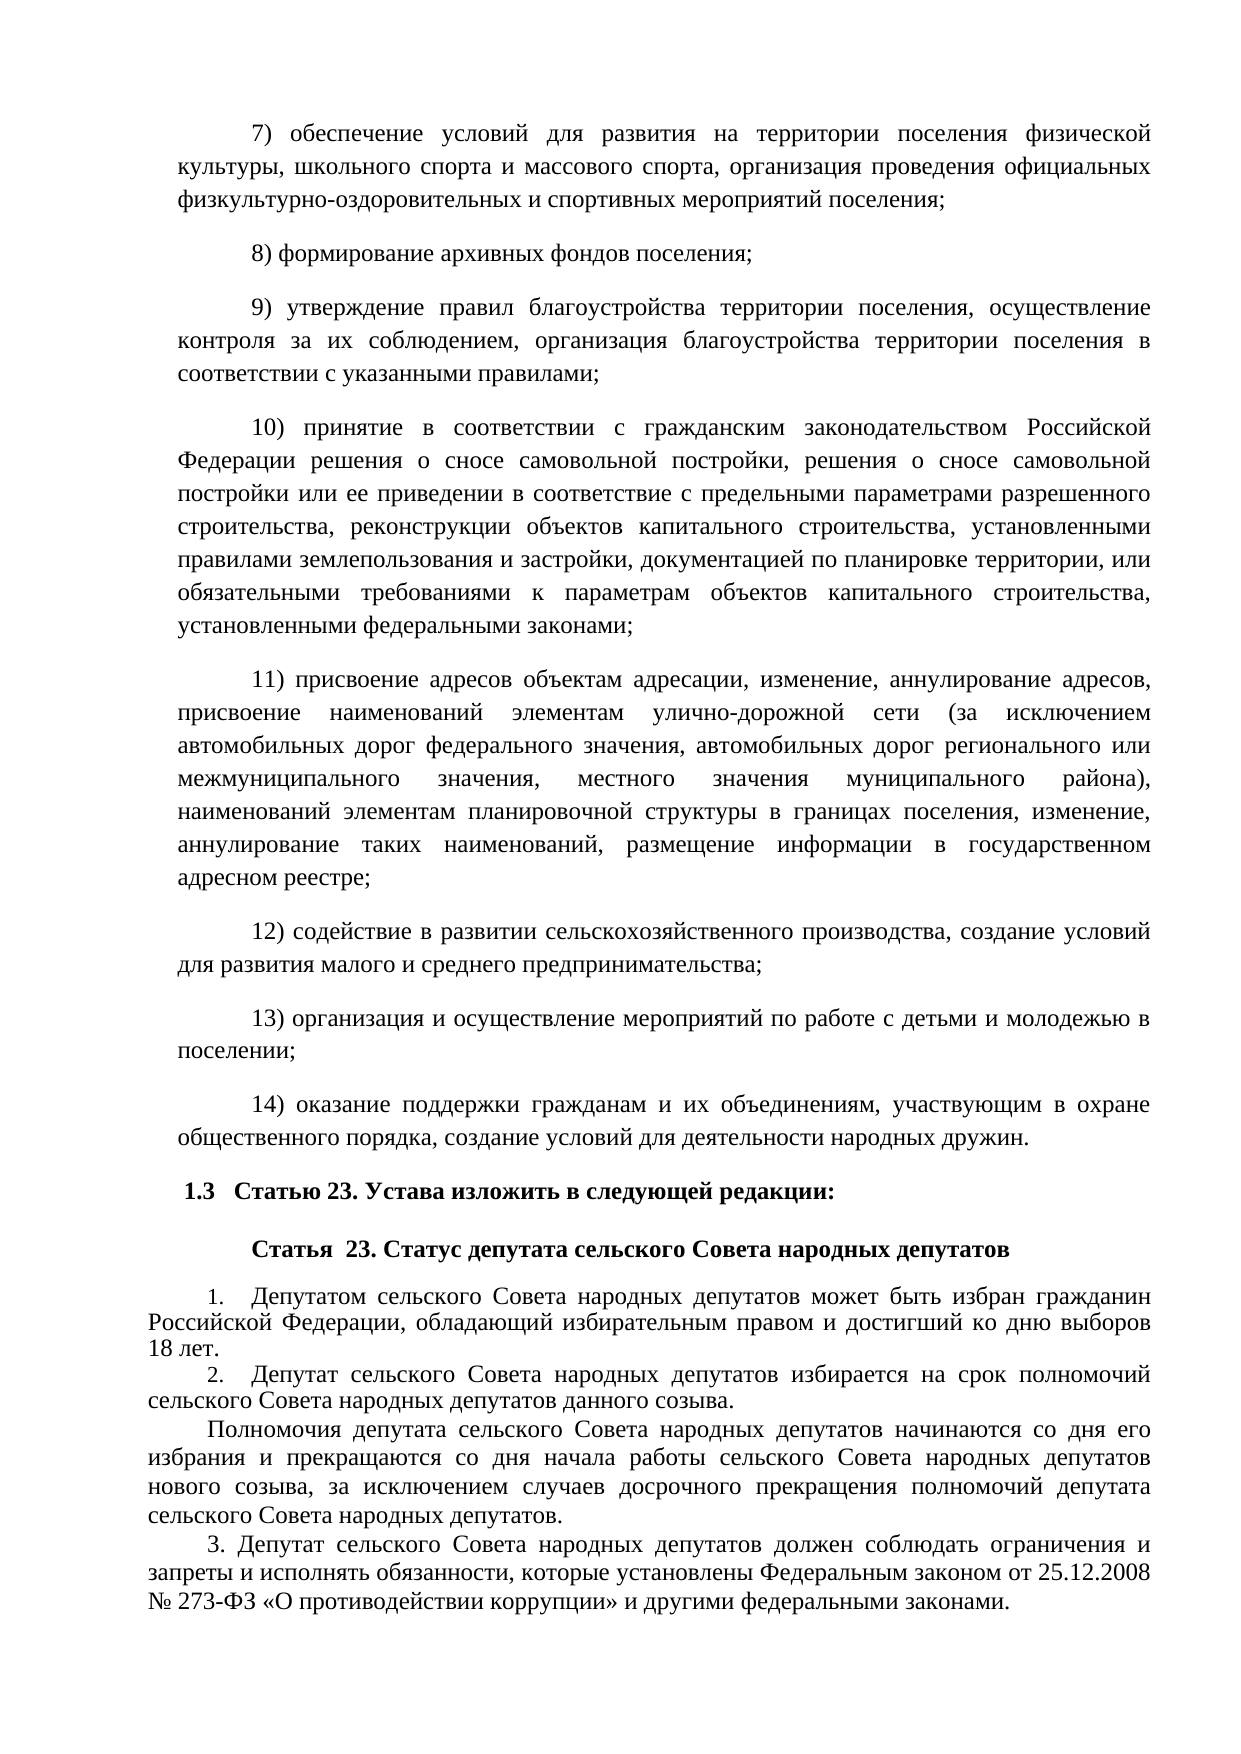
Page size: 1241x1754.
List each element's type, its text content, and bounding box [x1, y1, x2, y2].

text 9) утверждение правил благоустройства территории поселения, осуществление контроля за их соблюдением, организация благоустройства территории поселения в соответствии с указанными правилами; [177, 292, 1152, 387]
text 13) организация и осуществление мероприятий по работе с детьми и молодежью в поселении; [177, 1003, 1152, 1064]
text 12) содействие в развитии сельскохозяйственного производства, создание условий для развития малого и среднего предпринимательства; [177, 916, 1152, 977]
text Полномочия депутата сельского Совета народных депутатов начинаются со дня его избрания и прекращаются со дня начала работы сельского Совета народных депутатов нового созыва, за исключением случаев досрочного прекращения полномочий депутата сельского Совета народных депутатов. [148, 1414, 1152, 1529]
text 1.3 Статью 23. Устава изложить в следующей редакции: [183, 1176, 1152, 1205]
list Депутатом сельского Совета народных депутатов может быть избран гражданин Российской Федерации, обладающий избирательным правом и достигший ко дню выборов 18 лет. [148, 1283, 1152, 1362]
text Статья 23. Статус депутата сельского Совета народных депутатов [177, 1234, 1152, 1263]
text 14) оказание поддержки гражданам и их объединениям, участвующим в охране общественного порядка, создание условий для деятельности народных дружин. [177, 1089, 1152, 1151]
text 8) формирование архивных фондов поселения; [177, 238, 1152, 267]
list Депутат сельского Совета народных депутатов избирается на срок полномочий сельского Совета народных депутатов данного созыва. [148, 1362, 1152, 1414]
text 7) обеспечение условий для развития на территории поселения физической культуры, школьного спорта и массового спорта, организация проведения официальных физкультурно-оздоровительных и спортивных мероприятий поселения; [177, 118, 1152, 213]
text 3. Депутат сельского Совета народных депутатов должен соблюдать ограничения и запреты и исполнять обязанности, которые установлены Федеральным законом от 25.12.2008 № 273-ФЗ «О противодействии коррупции» и другими федеральными законами. [148, 1529, 1152, 1615]
text 11) присвоение адресов объектам адресации, изменение, аннулирование адресов, присвоение наименований элементам улично-дорожной сети (за исключением автомобильных дорог федерального значения, автомобильных дорог регионального или межмуниципального значения, местного значения муниципального района), наименований элементам планировочной структуры в границах поселения, изменение, аннулирование таких наименований, размещение информации в государственном адресном реестре; [177, 664, 1152, 891]
text 10) принятие в соответствии с гражданским законодательством Российской Федерации решения о сносе самовольной постройки, решения о сносе самовольной постройки или ее приведении в соответствие с предельными параметрами разрешенного строительства, реконструкции объектов капитального строительства, установленными правилами землепользования и застройки, документацией по планировке территории, или обязательными требованиями к параметрам объектов капитального строительства, установленными федеральными законами; [177, 412, 1152, 639]
